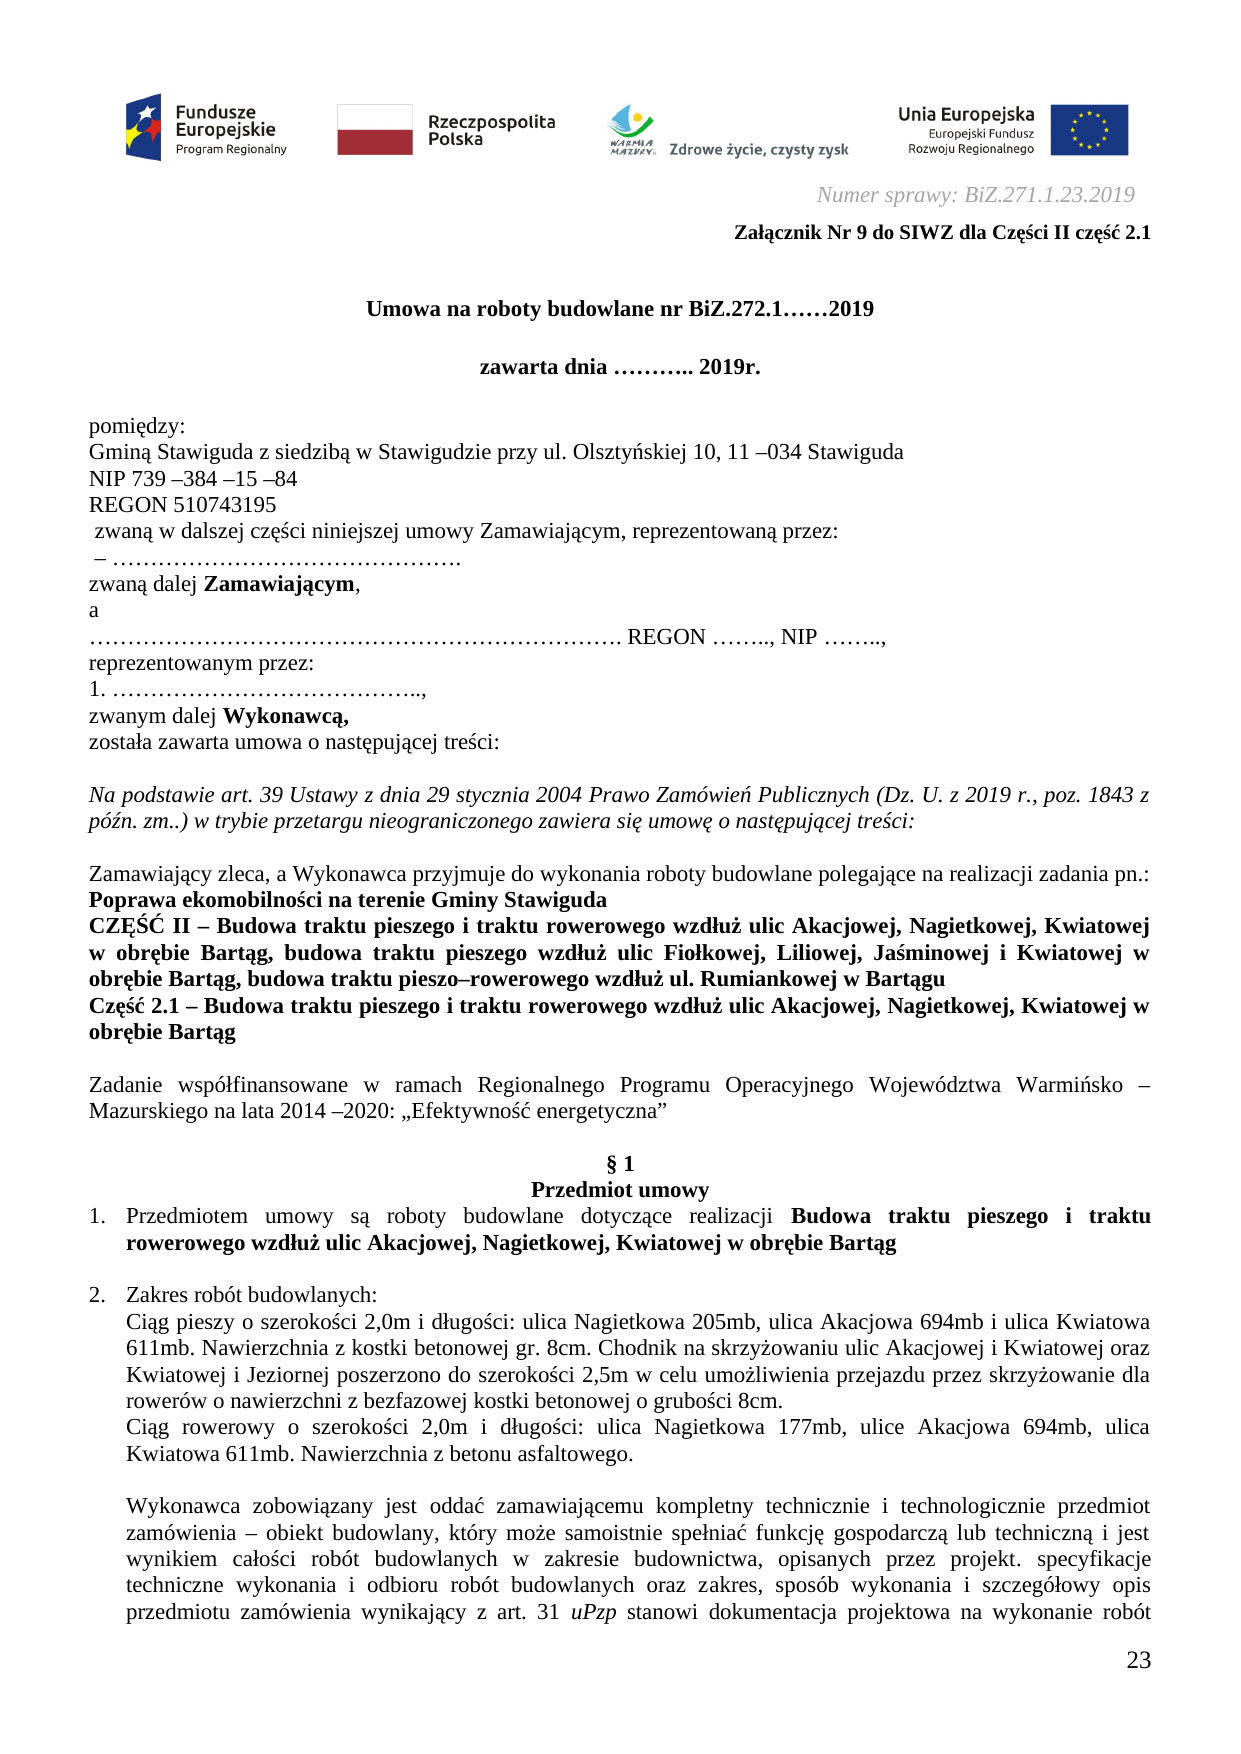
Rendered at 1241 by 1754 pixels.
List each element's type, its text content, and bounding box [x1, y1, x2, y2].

subtitle Umowa na roboty budowlane nr BiZ.272.1……2019 [89, 295, 1152, 322]
text 1. ………………………………….., [89, 675, 1152, 702]
text a [89, 596, 1152, 623]
text Zadanie współfinansowane w ramach Regionalnego Programu Operacyjnego Województwa Warmińsko –Mazurskiego na lata 2014 –2020: „Efektywność energetyczna” [89, 1071, 1152, 1123]
text NIP 739 –384 –15 –84 [89, 464, 1152, 491]
text zwanym dalej Wykonawcą, [89, 702, 1152, 728]
text – ………………………………………. [89, 544, 1152, 570]
text pomiędzy: [89, 412, 1152, 438]
text Część 2.1 – Budowa traktu pieszego i traktu rowerowego wzdłuż ulic Akacjowej, Nagietkowej, Kwiatowej w obrębie Bartąg [89, 992, 1152, 1044]
text Przedmiot umowy [89, 1176, 1152, 1202]
text Ciąg rowerowy o szerokości 2,0m i długości: ulica Nagietkowa 177mb, ulice Akacjowa 694mb, ulica Kwiatowa 611mb. Nawierzchnia z betonu asfaltowego. [126, 1413, 1152, 1466]
text Załącznik Nr 9 do SIWZ dla Części II część 2.1 [89, 220, 1152, 244]
text została zawarta umowa o następującej treści: [89, 728, 1152, 754]
text Ciąg pieszy o szerokości 2,0m i długości: ulica Nagietkowa 205mb, ulica Akacjowa 694mb i ulica Kwiatowa 611mb. Nawierzchnia z kostki betonowej gr. 8cm. Chodnik na skrzyżowaniu ulic Akacjowej i Kwiatowej oraz Kwiatowej i Jeziornej poszerzono do szerokości 2,5m w celu umożliwienia przejazdu przez skrzyżowanie dla rowerów o nawierzchni z bezfazowej kostki betonowej o grubości 8cm. [126, 1308, 1152, 1413]
list Zakres robót budowlanych: [89, 1282, 1152, 1308]
list Przedmiotem umowy są roboty budowlane dotyczące realizacji Budowa traktu pieszego i traktu rowerowego wzdłuż ulic Akacjowej, Nagietkowej, Kwiatowej w obrębie Bartąg [89, 1202, 1152, 1255]
text zwaną dalej Zamawiającym, [89, 570, 1152, 596]
picture [88, 73, 1166, 181]
text ……………………………………………………………. REGON …….., NIP …….., [89, 623, 1152, 649]
text zwaną w dalszej części niniejszej umowy Zamawiającym, reprezentowaną przez: [89, 517, 1152, 544]
text CZĘŚĆ II – Budowa traktu pieszego i traktu rowerowego wzdłuż ulic Akacjowej, Nagietkowej, Kwiatowej w obrębie Bartąg, budowa traktu pieszego wzdłuż ulic Fiołkowej, Liliowej, Jaśminowej i Kwiatowej w obrębie Bartąg, budowa traktu pieszo–rowerowego wzdłuż ul. Rumiankowej w Bartągu [89, 913, 1152, 992]
text § 1 [89, 1150, 1152, 1176]
subtitle reprezentowanym przez: [89, 649, 1152, 675]
text Na podstawie art. 39 Ustawy z dnia 29 stycznia 2004 Prawo Zamówień Publicznych (Dz. U. z 2019 r., poz. 1843 z późn. zm..) w trybie przetargu nieograniczonego zawiera się umowę o następującej treści: [89, 781, 1152, 833]
text Gminą Stawiguda z siedzibą w Stawigudzie przy ul. Olsztyńskiej 10, 11 –034 Stawiguda [89, 438, 1152, 464]
subtitle zawarta dnia ……….. 2019r. [89, 353, 1152, 379]
text REGON 510743195 [89, 491, 1152, 517]
text Zamawiający zleca, a Wykonawca przyjmuje do wykonania roboty budowlane polegające na realizacji zadania pn.: Poprawa ekomobilności na terenie Gminy Stawiguda [89, 860, 1152, 913]
